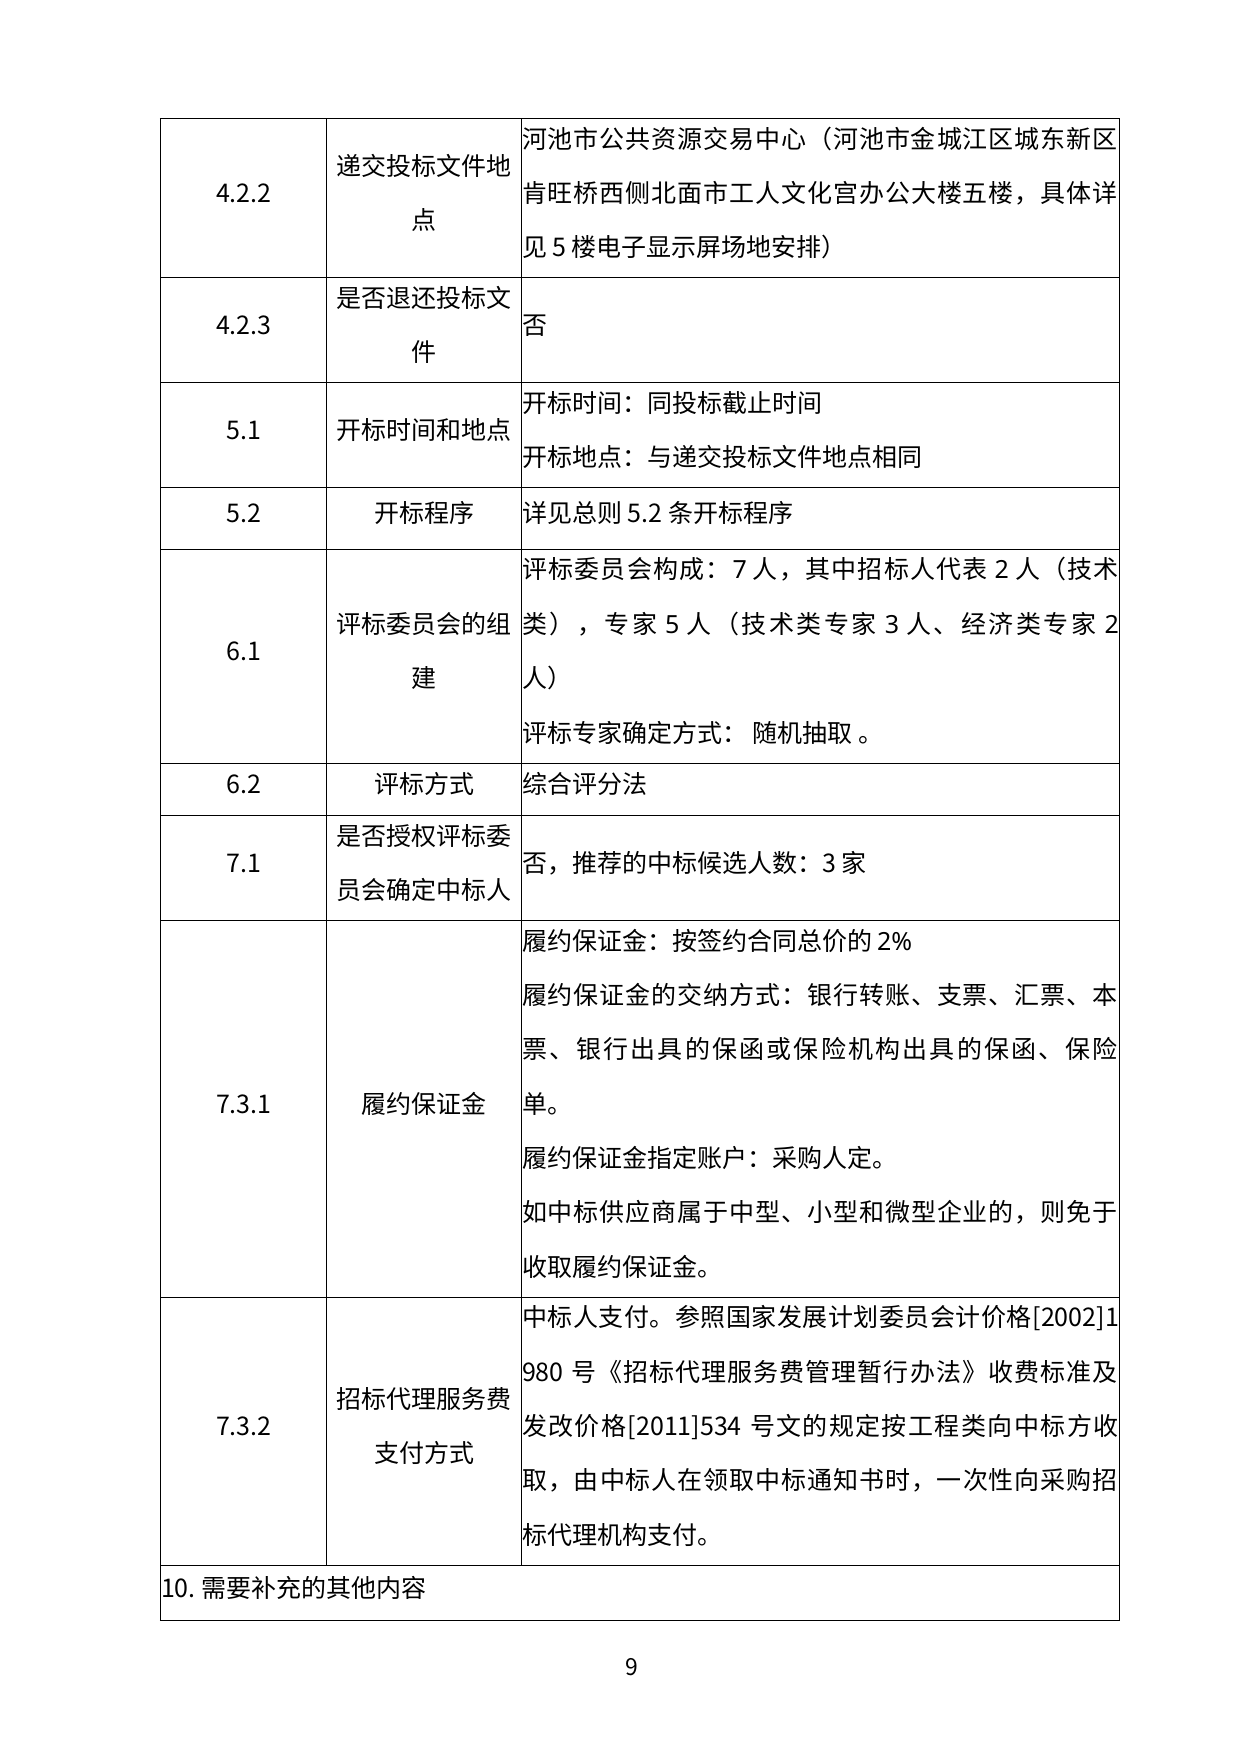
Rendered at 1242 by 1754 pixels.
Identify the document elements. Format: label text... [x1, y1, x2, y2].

table_cell 4.2.2 [161, 119, 326, 277]
table_cell 开标程序 [327, 488, 521, 549]
table_cell 评标委员会构成：7人，其中招标人代表2人（技术类），专家5人（技术类专家3人、经济类专家2人） 评标专家确定方式： 随机抽取 。 [522, 550, 1119, 762]
table_cell 开标时间：同投标截止时间 开标地点：与递交投标文件地点相同 [522, 383, 1119, 487]
table_cell 履约保证金：按签约合同总价的2% 履约保证金的交纳方式：银行转账、支票、汇票、本票、银行出具的保函或保险机构出具的保函、保险单。 履约保证金指定账户：采购人定。 如中标供应商属于中型、小型和微型企业的，则免于收取履约保证金。 [522, 921, 1119, 1297]
table_cell 7.3.2 [161, 1298, 326, 1564]
table_cell 5.2 [161, 488, 326, 549]
table_cell 详见总则 5.2 条开标程序 [522, 488, 1119, 549]
table_cell 评标委员会的组建 [327, 550, 521, 762]
table_cell 是否授权评标委员会确定中标人 [327, 816, 521, 920]
table_cell 7.1 [161, 816, 326, 920]
table_cell 中标人支付。参照国家发展计划委员会计价格[2002]1980 号《招标代理服务费管理暂行办法》收费标准及发改价格[2011]534 号文的规定按工程类向中标方收取，由中标人在领取中标通知书时，一次性向采购招标代理机构支付。 [522, 1298, 1119, 1564]
table_cell 否 [522, 278, 1119, 382]
table_cell 5.1 [161, 383, 326, 487]
table_cell 招标代理服务费支付方式 [327, 1298, 521, 1564]
table_cell 河池市公共资源交易中心（河池市金城江区城东新区肯旺桥西侧北面市工人文化宫办公大楼五楼，具体详见5楼电子显示屏场地安排） [522, 119, 1119, 277]
table_cell 6.1 [161, 550, 326, 762]
table_cell 6.2 [161, 764, 326, 815]
table_cell 开标时间和地点 [327, 383, 521, 487]
table_cell 7.3.1 [161, 921, 326, 1297]
table_cell 10. 需要补充的其他内容 [161, 1566, 1119, 1620]
table_cell 履约保证金 [327, 921, 521, 1297]
table_cell 4.2.3 [161, 278, 326, 382]
table_cell 是否退还投标文件 [327, 278, 521, 382]
table_cell 递交投标文件地点 [327, 119, 521, 277]
table_cell 综合评分法 [522, 764, 1119, 815]
table_cell 评标方式 [327, 764, 521, 815]
table_cell 否，推荐的中标候选人数：3 家 [522, 816, 1119, 920]
